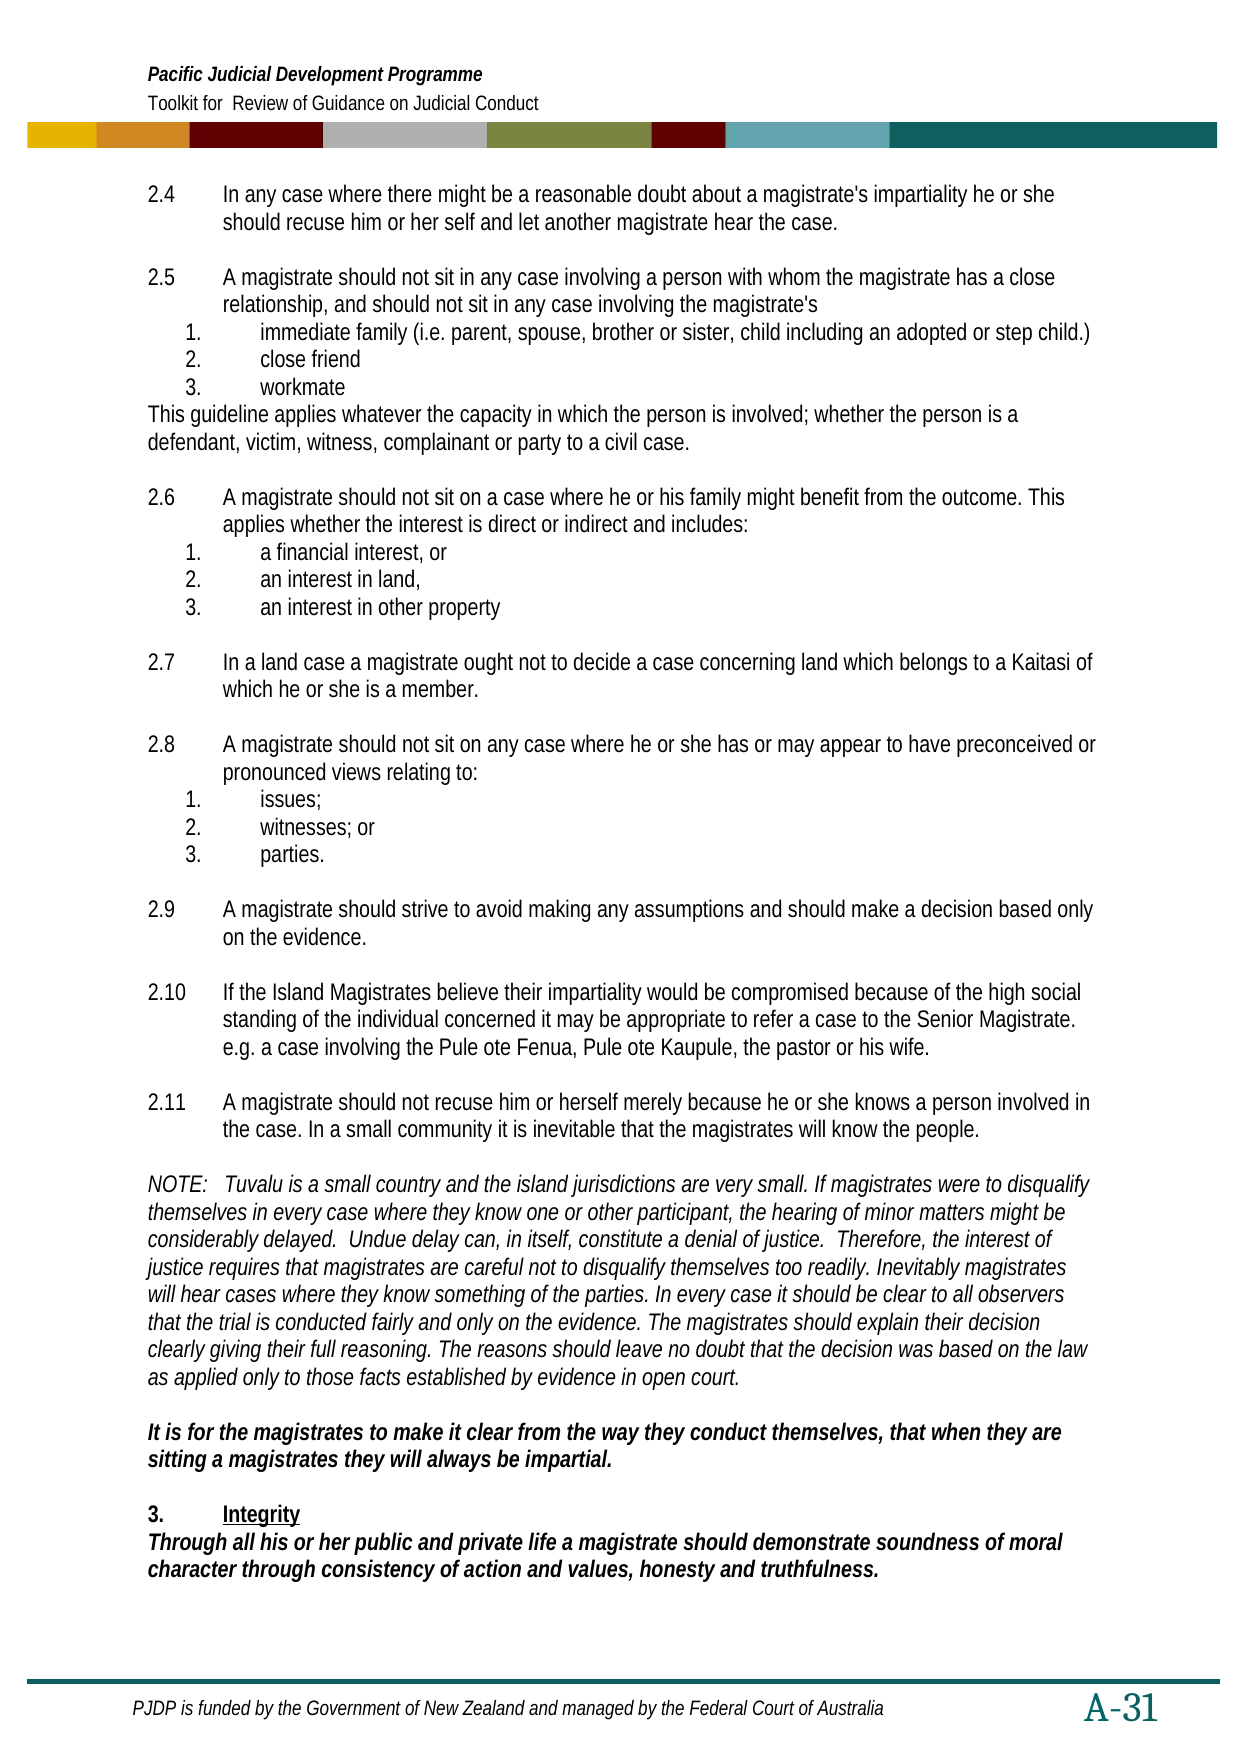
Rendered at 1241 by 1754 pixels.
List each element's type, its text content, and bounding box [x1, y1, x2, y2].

list issues; [185, 785, 1098, 813]
list immediate family (i.e. parent, spouse, brother or sister, child including an adopted or step child.) [185, 318, 1098, 345]
text 3. Integrity [148, 1500, 1098, 1528]
picture [27, 122, 1218, 148]
text 2.4 In any case where there might be a reasonable doubt about a magistrate's impartiality he or she should recuse him or her self and let another magistrate hear the case. [148, 180, 1098, 235]
text NOTE: Tuvalu is a small country and the island jurisdictions are very small. If magistrates were to disqualify themselves in every case where they know one or other participant, the hearing of minor matters might be considerably delayed. Undue delay can, in itself, constitute a denial of justice. Therefore, the interest of justice requires that magistrates are careful not to disqualify themselves too readily. Inevitably magistrates will hear cases where they know something of the parties. In every case it should be clear to all observers that the trial is conducted fairly and only on the evidence. The magistrates should explain their decision clearly giving their full reasoning. The reasons should leave no doubt that the decision was based on the law as applied only to those facts established by evidence in open court. [148, 1170, 1098, 1390]
list an interest in other property [185, 593, 1098, 620]
list parties. [185, 840, 1098, 868]
list a financial interest, or [185, 538, 1098, 565]
text 2.7 In a land case a magistrate ought not to decide a case concerning land which belongs to a Kaitasi of which he or she is a member. [148, 648, 1098, 703]
text 2.11 A magistrate should not recuse him or herself merely because he or she knows a person involved in the case. In a small community it is inevitable that the magistrates will know the people. [148, 1088, 1098, 1143]
list workmate [185, 373, 1098, 400]
text It is for the magistrates to make it clear from the way they conduct themselves, that when they are sitting a magistrates they will always be impartial. [148, 1418, 1098, 1473]
text 2.9 A magistrate should strive to avoid making any assumptions and should make a decision based only on the evidence. [148, 895, 1098, 950]
text 2.6 A magistrate should not sit on a case where he or his family might benefit from the outcome. This applies whether the interest is direct or indirect and includes: [148, 483, 1098, 538]
text Through all his or her public and private life a magistrate should demonstrate soundness of moral character through consistency of action and values, honesty and truthfulness. [148, 1528, 1098, 1583]
list witnesses; or [185, 813, 1098, 840]
list an interest in land, [185, 565, 1098, 593]
text 2.10 If the Island Magistrates believe their impartiality would be compromised because of the high social standing of the individual concerned it may be appropriate to refer a case to the Senior Magistrate. e.g. a case involving the Pule ote Fenua, Pule ote Kaupule, the pastor or his wife. [148, 978, 1098, 1060]
text This guideline applies whatever the capacity in which the person is involved; whether the person is a defendant, victim, witness, complainant or party to a civil case. [148, 400, 1098, 455]
text 2.8 A magistrate should not sit on any case where he or she has or may appear to have preconceived or pronounced views relating to: [148, 730, 1098, 785]
text 2.5 A magistrate should not sit in any case involving a person with whom the magistrate has a close relationship, and should not sit in any case involving the magistrate's [148, 263, 1098, 318]
list close friend [185, 345, 1098, 373]
